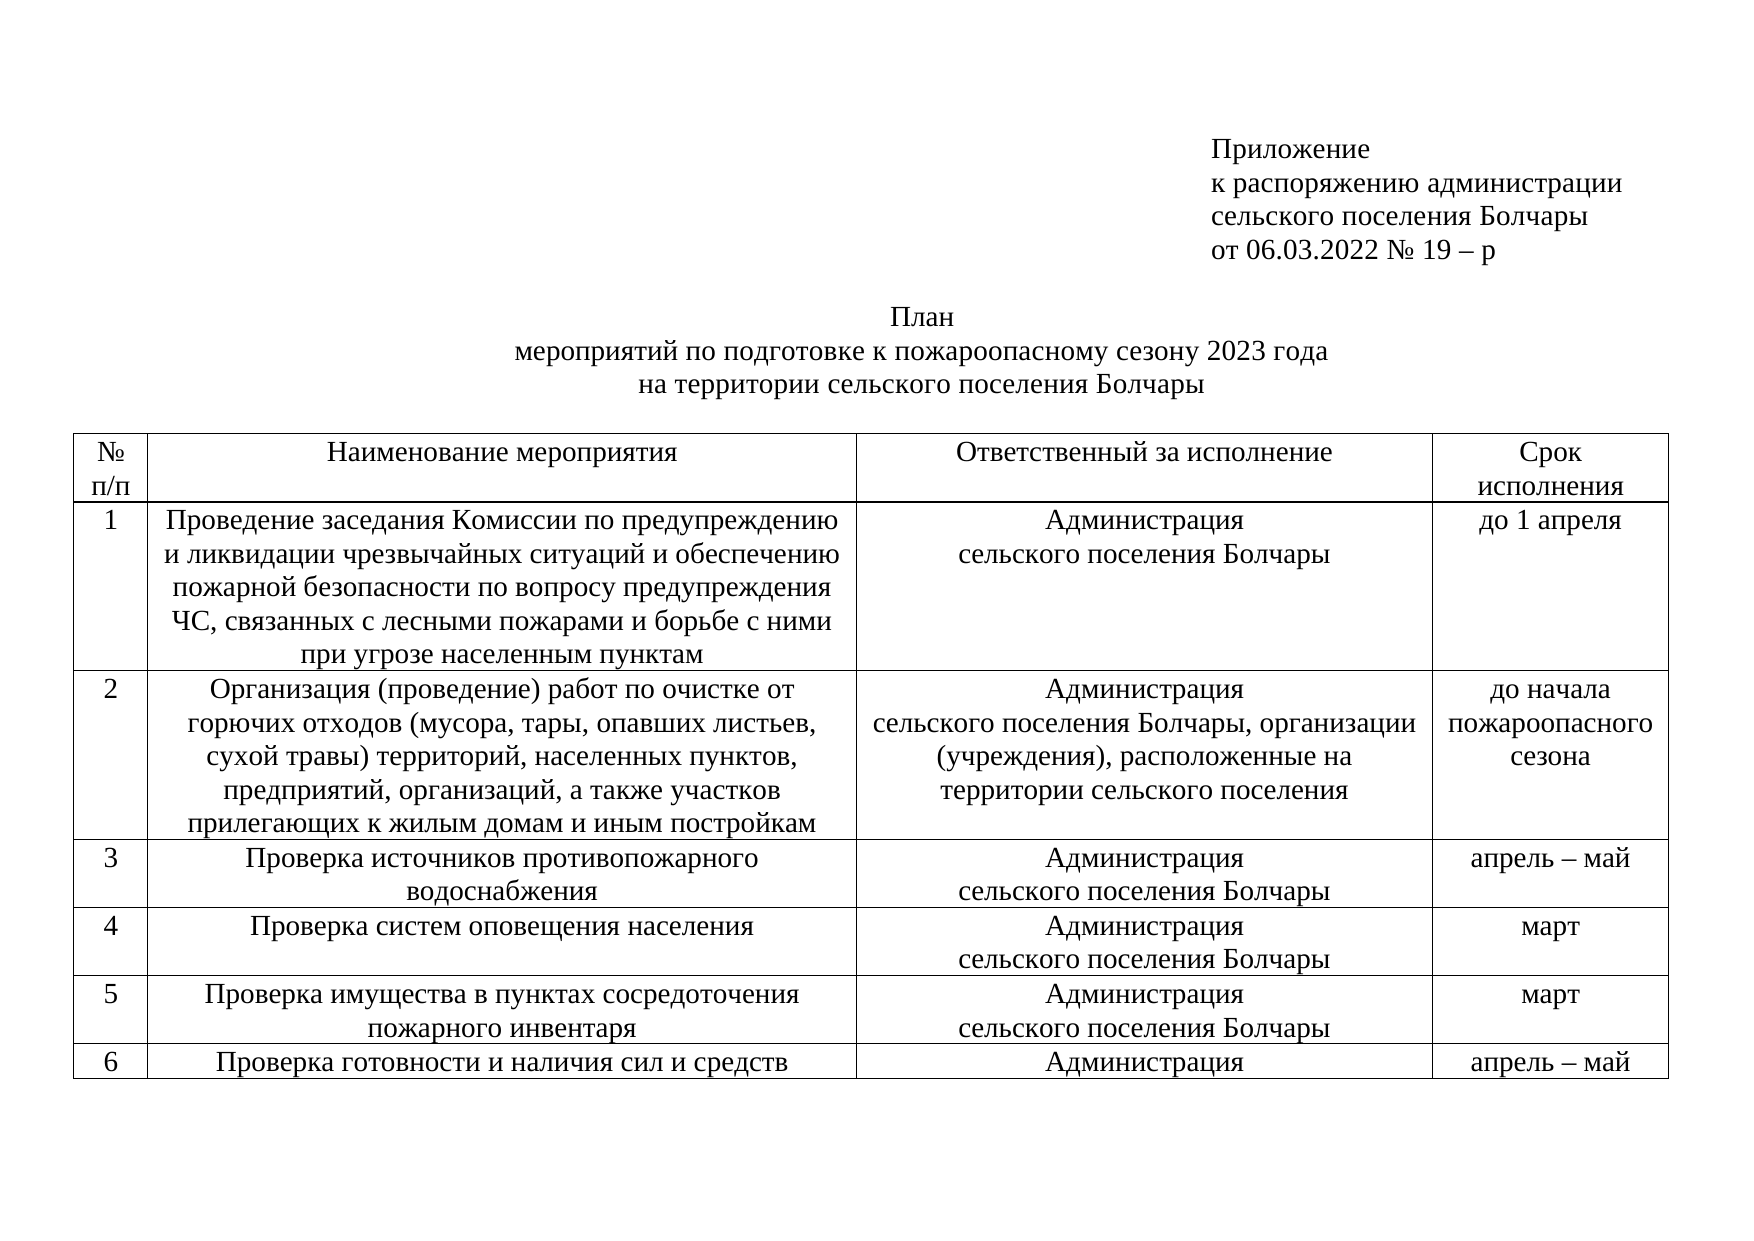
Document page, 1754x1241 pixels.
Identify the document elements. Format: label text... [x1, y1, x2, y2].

table_cell Администрация сельского поселения Болчары, организации (учреждения), расположенные на территории сельского поселения [857, 671, 1432, 839]
table_cell Администрация сельского поселения Болчары [857, 976, 1432, 1043]
table_cell Администрация сельского поселения Болчары [857, 840, 1432, 907]
table_cell 1 [74, 503, 147, 670]
table_header Ответственный за исполнение [857, 434, 1432, 501]
table_cell до начала пожароопасного сезона [1433, 671, 1668, 839]
table_header № п/п [74, 434, 147, 501]
table_cell Администрация сельского поселения Болчары [857, 503, 1432, 670]
table_cell апрель – май [1433, 840, 1668, 907]
table_cell март [1433, 908, 1668, 975]
text на территории сельского поселения Болчары [193, 366, 1651, 400]
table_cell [857, 1044, 1432, 1078]
table_cell Проверка источников противопожарного водоснабжения [148, 840, 856, 907]
text от 06.03.2022 № 19 – р [118, 232, 1651, 266]
text План [193, 299, 1651, 333]
table_cell Организация (проведение) работ по очистке от горючих отходов (мусора, тары, опавших листьев, сухой травы) территорий, населенных пунктов, предприятий, организаций, а также участков прилегающих к жилым домам и иным постройкам [148, 671, 856, 839]
text Приложение [118, 131, 1651, 165]
table_header Срок исполнения [1433, 434, 1668, 501]
table_cell 5 [74, 976, 147, 1043]
table_cell Проведение заседания Комиссии по предупреждению и ликвидации чрезвычайных ситуаций и обеспечению пожарной безопасности по вопросу предупреждения ЧС, связанных с лесными пожарами и борьбе с ними при угрозе населенным пунктам [148, 503, 856, 670]
table_cell 6 [74, 1044, 147, 1078]
table_cell Проверка имущества в пунктах сосредоточения пожарного инвентаря [148, 976, 856, 1043]
table_cell до 1 апреля [1433, 503, 1668, 670]
table_header Наименование мероприятия [148, 434, 856, 501]
table_cell 2 [74, 671, 147, 839]
table_cell Администрация сельского поселения Болчары [857, 908, 1432, 975]
table_cell апрель – май [1433, 1044, 1668, 1078]
table_cell Проверка систем оповещения населения [148, 908, 856, 975]
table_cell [148, 1044, 856, 1078]
table_cell 3 [74, 840, 147, 907]
table_cell 4 [74, 908, 147, 975]
text сельского поселения Болчары [118, 198, 1651, 232]
text к распоряжению администрации [118, 165, 1651, 198]
text мероприятий по подготовке к пожароопасному сезону 2023 года [193, 333, 1651, 366]
table_cell март [1433, 976, 1668, 1043]
